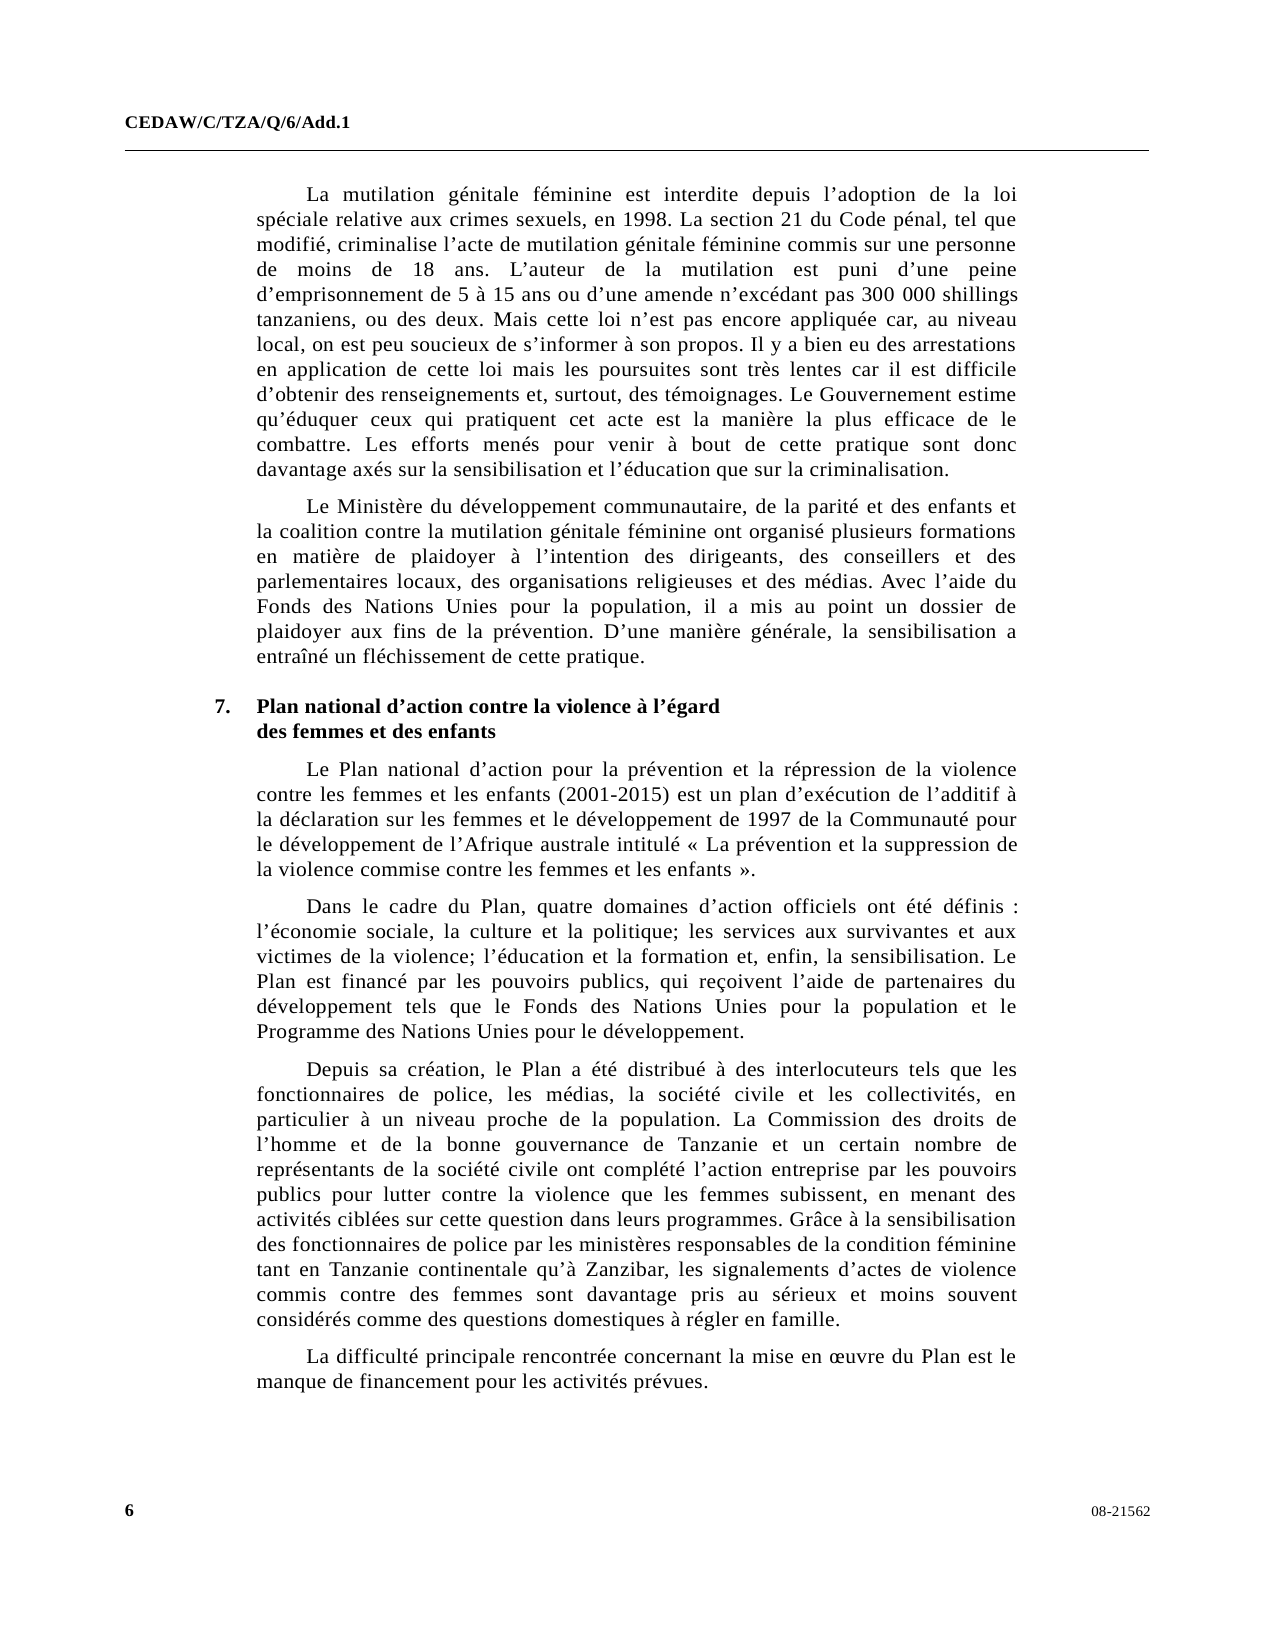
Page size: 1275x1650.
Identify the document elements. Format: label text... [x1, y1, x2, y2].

text Le Ministère du développement communautaire, de la parité et des enfants et la coalition contre la mutilation génitale féminine ont organisé plusieurs formations en matière de plaidoyer à l’intention des dirigeants, des conseillers et des parlementaires locaux, des organisations religieuses et des médias. Avec l’aide du Fonds des Nations Unies pour la population, il a mis au point un dossier de plaidoyer aux fins de la prévention. D’une manière générale, la sensibilisation a entraîné un fléchissement de cette pratique. [256, 494, 1018, 669]
text La mutilation génitale féminine est interdite depuis l’adoption de la loi spéciale relative aux crimes sexuels, en 1998. La section 21 du Code pénal, tel que modifié, criminalise l’acte de mutilation génitale féminine commis sur une personne de moins de 18 ans. L’auteur de la mutilation est puni d’une peine d’emprisonnement de 5 à 15 ans ou d’une amende n’excédant pas 300 000 shillings tanzaniens, ou des deux. Mais cette loi n’est pas encore appliquée car, au niveau local, on est peu soucieux de s’informer à son propos. Il y a bien eu des arrestations en application de cette loi mais les poursuites sont très lentes car il est difficile d’obtenir des renseignements et, surtout, des témoignages. Le Gouvernement estime qu’éduquer ceux qui pratiquent cet acte est la manière la plus efficace de le combattre. Les efforts menés pour venir à bout de cette pratique sont donc davantage axés sur la sensibilisation et l’éducation que sur la criminalisation. [256, 181, 1018, 481]
text Depuis sa création, le Plan a été distribué à des interlocuteurs tels que les fonctionnaires de police, les médias, la société civile et les collectivités, en particulier à un niveau proche de la population. La Commission des droits de l’homme et de la bonne gouvernance de Tanzanie et un certain nombre de représentants de la société civile ont complété l’action entreprise par les pouvoirs publics pour lutter contre la violence que les femmes subissent, en menant des activités ciblées sur cette question dans leurs programmes. Grâce à la sensibilisation des fonctionnaires de police par les ministères responsables de la condition féminine tant en Tanzanie continentale qu’à Zanzibar, les signalements d’actes de violence commis contre des femmes sont davantage pris au sérieux et moins souvent considérés comme des questions domestiques à régler en famille. [256, 1056, 1018, 1331]
text Le Plan national d’action pour la prévention et la répression de la violence contre les femmes et les enfants (2001-2015) est un plan d’exécution de l’additif à la déclaration sur les femmes et le développement de 1997 de la Communauté pour le développement de l’Afrique australe intitulé « La prévention et la suppression de la violence commise contre les femmes et les enfants ». [256, 756, 1018, 881]
text La difficulté principale rencontrée concernant la mise en œuvre du Plan est le manque de financement pour les activités prévues. [256, 1344, 1018, 1394]
text Dans le cadre du Plan, quatre domaines d’action officiels ont été définis : l’économie sociale, la culture et la politique; les services aux survivantes et aux victimes de la violence; l’éducation et la formation et, enfin, la sensibilisation. Le Plan est financé par les pouvoirs publics, qui reçoivent l’aide de partenaires du développement tels que le Fonds des Nations Unies pour la population et le Programme des Nations Unies pour le développement. [256, 894, 1018, 1044]
text 7. Plan national d’action contre la violence à l’égard des femmes et des enfants [124, 694, 1019, 744]
